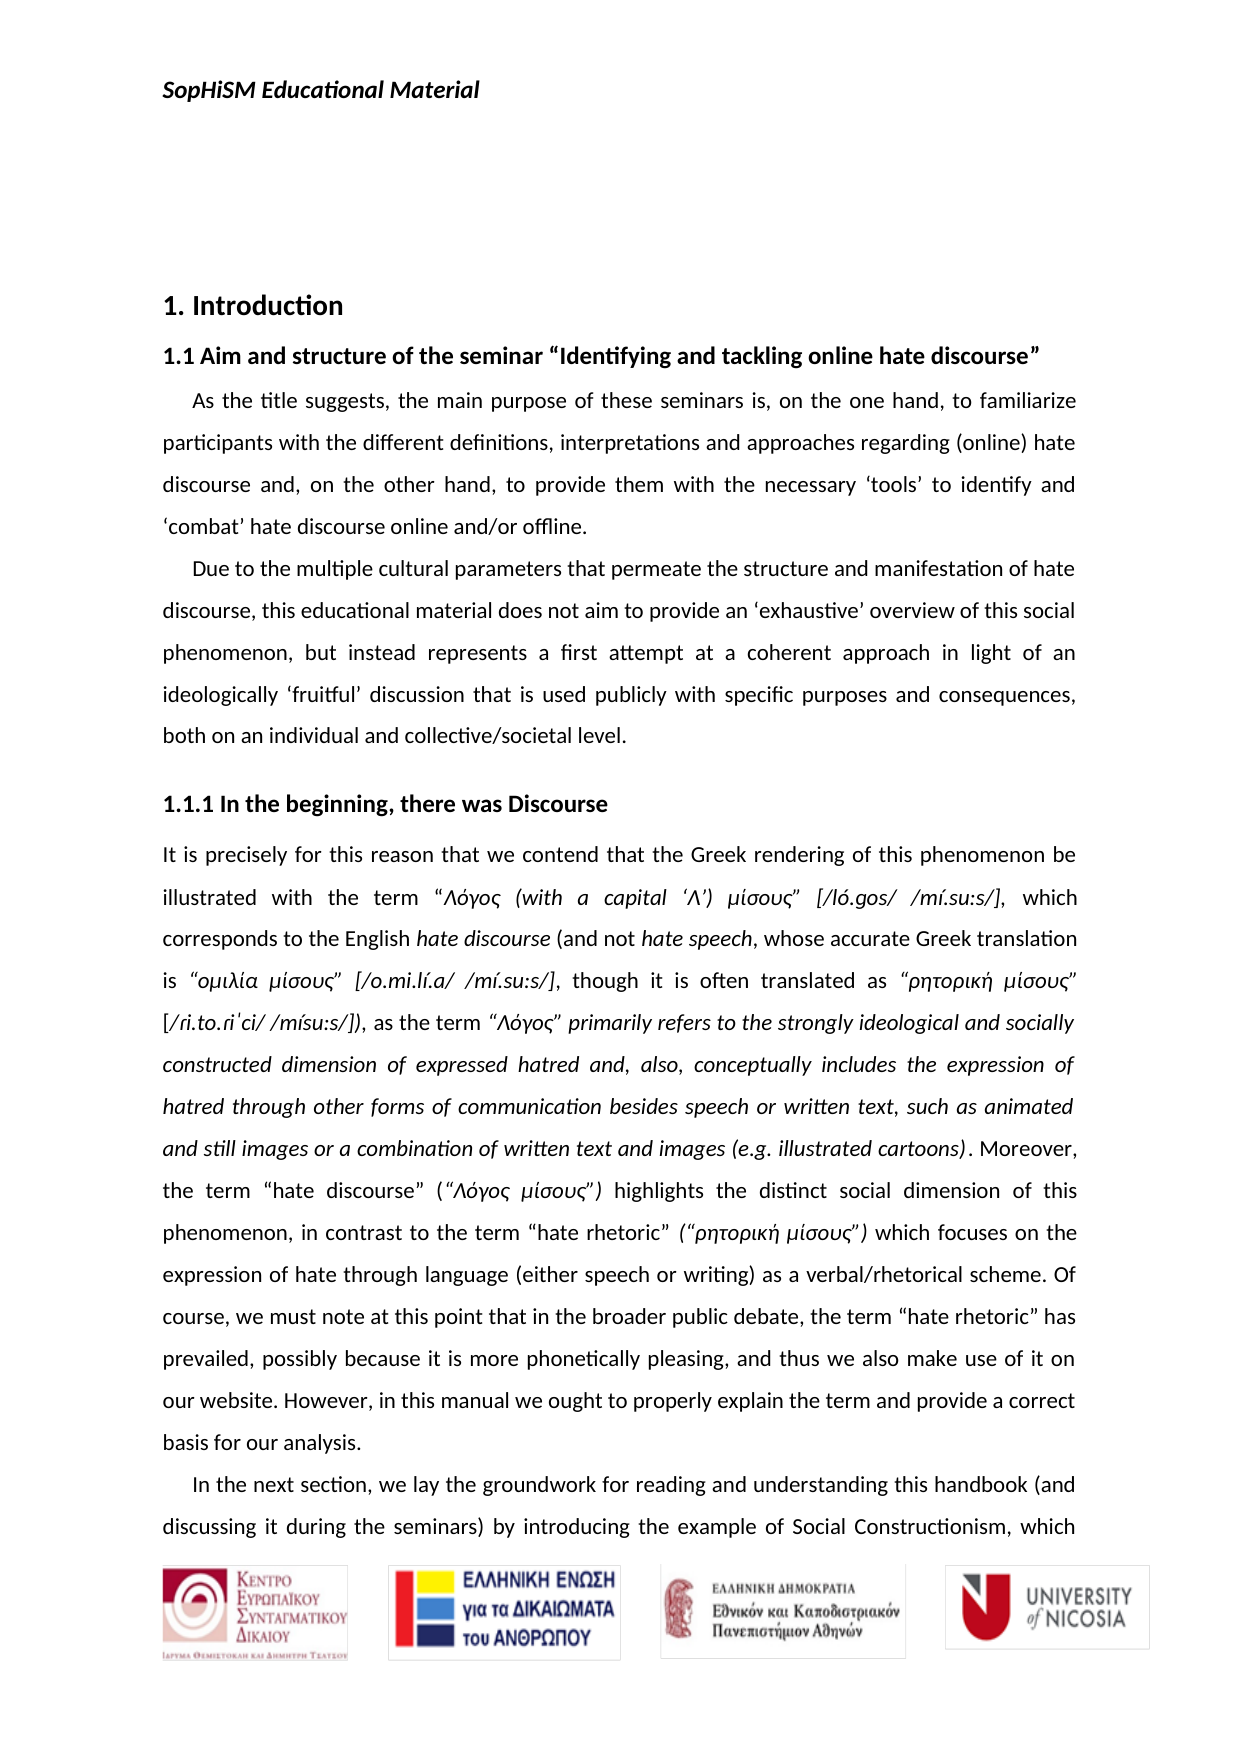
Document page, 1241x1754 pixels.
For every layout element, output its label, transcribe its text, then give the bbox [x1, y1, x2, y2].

text As the title suggests, the main purpose of these seminars is, on the one hand, to familiarize participants with the different definitions, interpretations and approaches regarding (online) hate discourse and, on the other hand, to provide them with the necessary ‘tools’ to identify and ‘combat’ hate discourse online and/or offline. [162, 386, 1078, 540]
text Due to the multiple cultural parameters that permeate the structure and manifestation of hate discourse, this educational material does not aim to provide an ‘exhaustive’ overview of this social phenomenon, but instead represents a first attempt at a coherent approach in light of an ideologically ‘fruitful’ discussion that is used publicly with specific purposes and consequences, both on an individual and collective/societal level. [162, 554, 1078, 750]
subtitle Introduction [162, 287, 1078, 322]
text It is precisely for this reason that we contend that the Greek rendering of this phenomenon be illustrated with the term “Λόγος (with a capital ‘Λ’) μίσους” [/ló.ɡos/ /mí.su:s/], which corresponds to the English hate discourse (and not hate speech, whose accurate Greek translation is “ομιλία μίσους” [/o.mi.lí.a/ /mí.su:s/], though it is often translated as “ρητορική μίσους” [/ɾi.to.ɾiˈci/ /mísu:s/]), as the term “Λόγος” primarily refers to the strongly ideological and socially constructed dimension of expressed hatred and, also, conceptually includes the expression of hatred through other forms of communication besides speech or written text, such as animated and still images or a combination of written text and images (e.g. illustrated cartoons). Moreover, the term “hate discourse” (“Λόγος μίσους”) highlights the distinct social dimension of this phenomenon, in contrast to the term “hate rhetoric” (“ρητορική μίσους”) which focuses on the expression of hate through language (either speech or writing) as a verbal/rhetorical scheme. Of course, we must note at this point that in the broader public debate, the term “hate rhetoric” has prevailed, possibly because it is more phonetically pleasing, and thus we also make use of it on our website. However, in this manual we ought to properly explain the term and provide a correct basis for our analysis. [162, 841, 1078, 1456]
picture [162, 1564, 1151, 1662]
subtitle 1.1.1 In the beginning, there was Discourse [162, 789, 1078, 819]
subtitle Aim and structure of the seminar “Identifying and tackling online hate discourse” [162, 340, 1078, 371]
